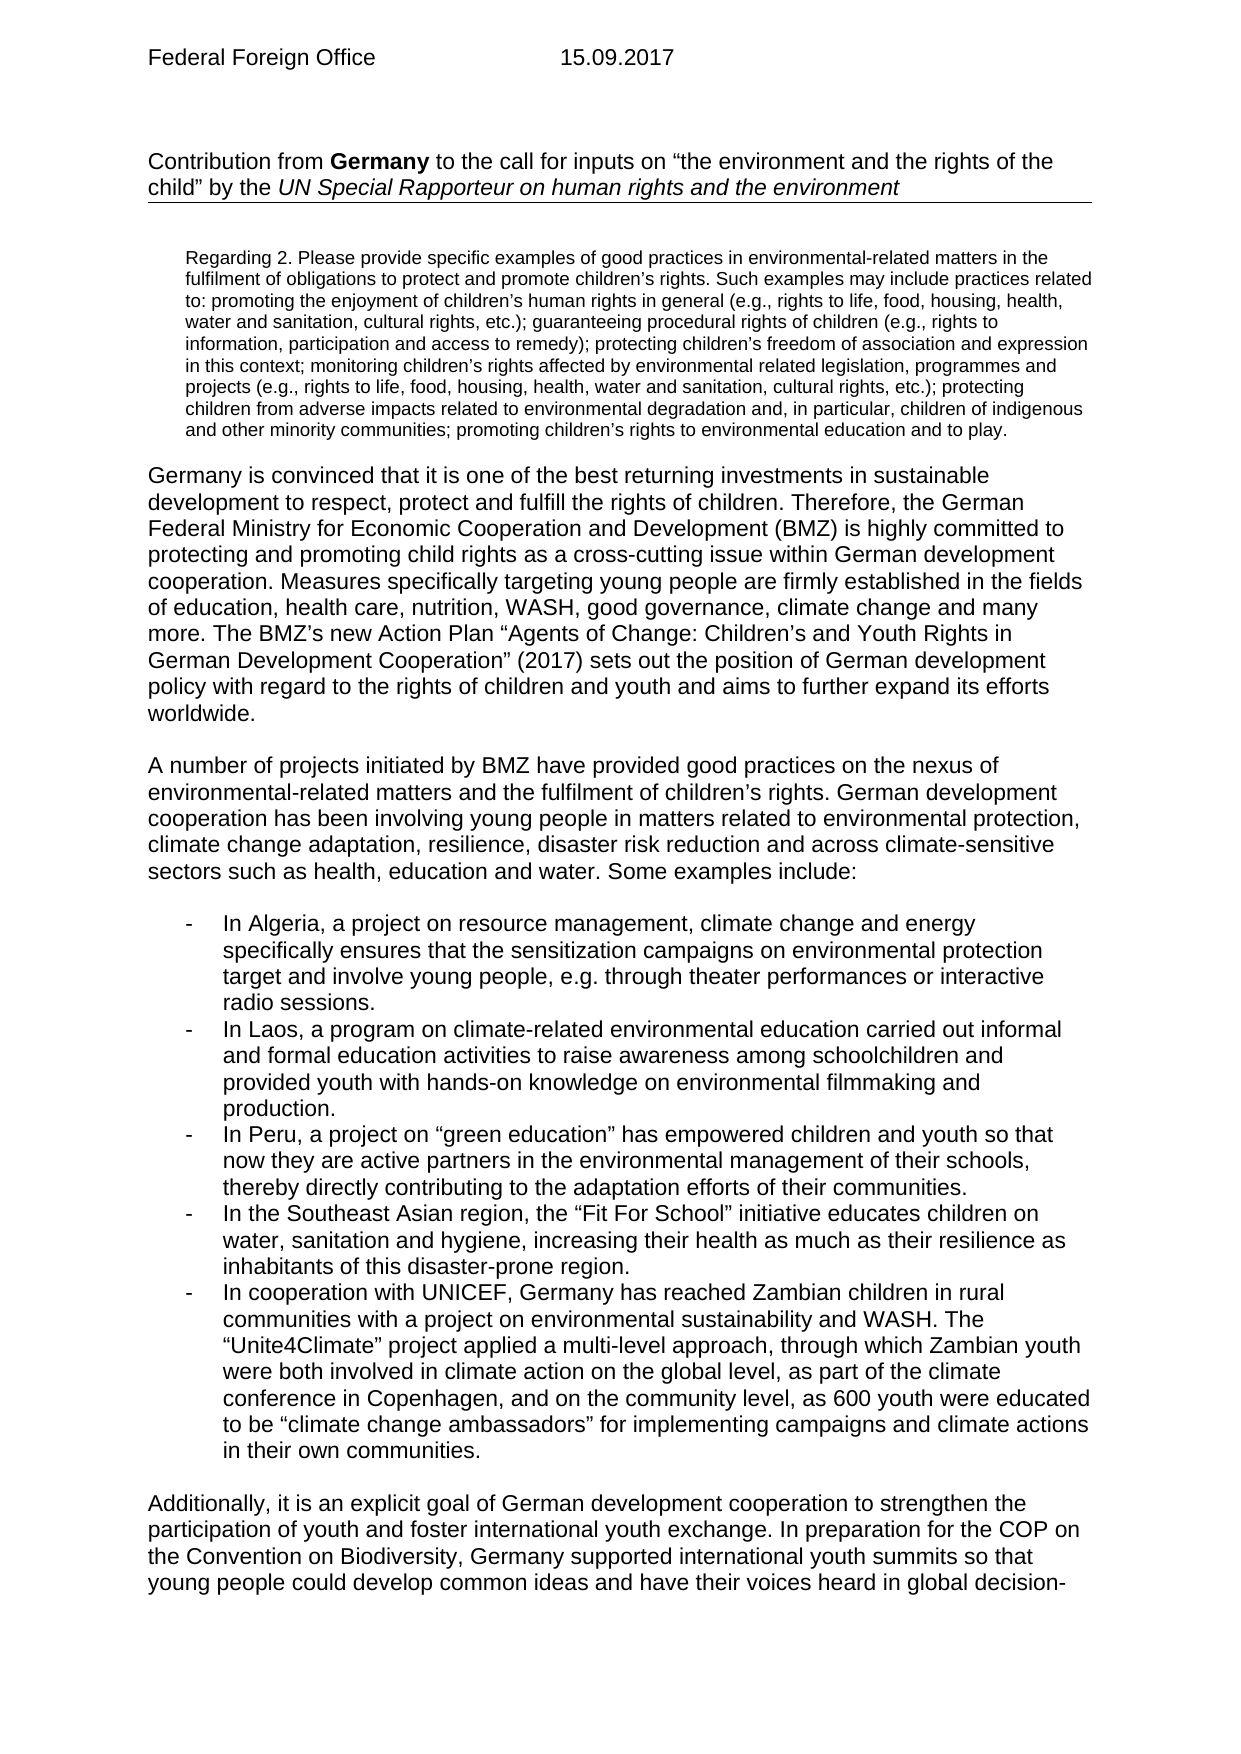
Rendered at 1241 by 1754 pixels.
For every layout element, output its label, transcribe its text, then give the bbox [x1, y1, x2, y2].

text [148, 1490, 1092, 1596]
list In Peru, a project on “green education” has empowered children and youth so that now they are active partners in the environmental management of their schools, thereby directly contributing to the adaptation efforts of their communities. [185, 1121, 1092, 1200]
text A number of projects initiated by BMZ have provided good practices on the nexus of environmental-related matters and the fulfilment of children’s rights. German development cooperation has been involving young people in matters related to environmental protection, climate change adaptation, resilience, disaster risk reduction and across climate-sensitive sectors such as health, education and water. Some examples include: [148, 752, 1092, 884]
list In Laos, a program on climate-related environmental education carried out informal and formal education activities to raise awareness among schoolchildren and provided youth with hands-on knowledge on environmental filmmaking and production. [185, 1016, 1092, 1121]
list In cooperation with UNICEF, Germany has reached Zambian children in rural communities with a project on environmental sustainability and WASH. The “Unite4Climate” project applied a multi-level approach, through which Zambian youth were both involved in climate action on the global level, as part of the climate conference in Copenhagen, and on the community level, as 600 youth were educated to be “climate change ambassadors” for implementing campaigns and climate actions in their own communities. [185, 1279, 1092, 1464]
text Regarding 2. Please provide specific examples of good practices in environmental-related matters in the fulfilment of obligations to protect and promote children’s rights. Such examples may include practices related to: promoting the enjoyment of children’s human rights in general (e.g., rights to life, food, housing, health, water and sanitation, cultural rights, etc.); guaranteeing procedural rights of children (e.g., rights to information, participation and access to remedy); protecting children’s freedom of association and expression in this context; monitoring children’s rights affected by environmental related legislation, programmes and projects (e.g., rights to life, food, housing, health, water and sanitation, cultural rights, etc.); protecting children from adverse impacts related to environmental degradation and, in particular, children of indigenous and other minority communities; promoting children’s rights to environmental education and to play. [185, 247, 1092, 441]
text Germany is convinced that it is one of the best returning investments in sustainable development to respect, protect and fulfill the rights of children. Therefore, the German Federal Ministry for Economic Cooperation and Development (BMZ) is highly committed to protecting and promoting child rights as a cross-cutting issue within German development cooperation. Measures specifically targeting young people are firmly established in the fields of education, health care, nutrition, WASH, good governance, climate change and many more. The BMZ’s new Action Plan “Agents of Change: Children’s and Youth Rights in German Development Cooperation” (2017) sets out the position of German development policy with regard to the rights of children and youth and aims to further expand its efforts worldwide. [148, 462, 1092, 726]
text Contribution from Germany to the call for inputs on “the environment and the rights of the child” by the UN Special Rapporteur on human rights and the environment [148, 148, 1092, 202]
list In the Southeast Asian region, the “Fit For School” initiative educates children on water, sanitation and hygiene, increasing their health as much as their resilience as inhabitants of this disaster-prone region. [185, 1200, 1092, 1279]
list In Algeria, a project on resource management, climate change and energy specifically ensures that the sensitization campaigns on environmental protection target and involve young people, e.g. through theater performances or interactive radio sessions. [185, 910, 1092, 1016]
